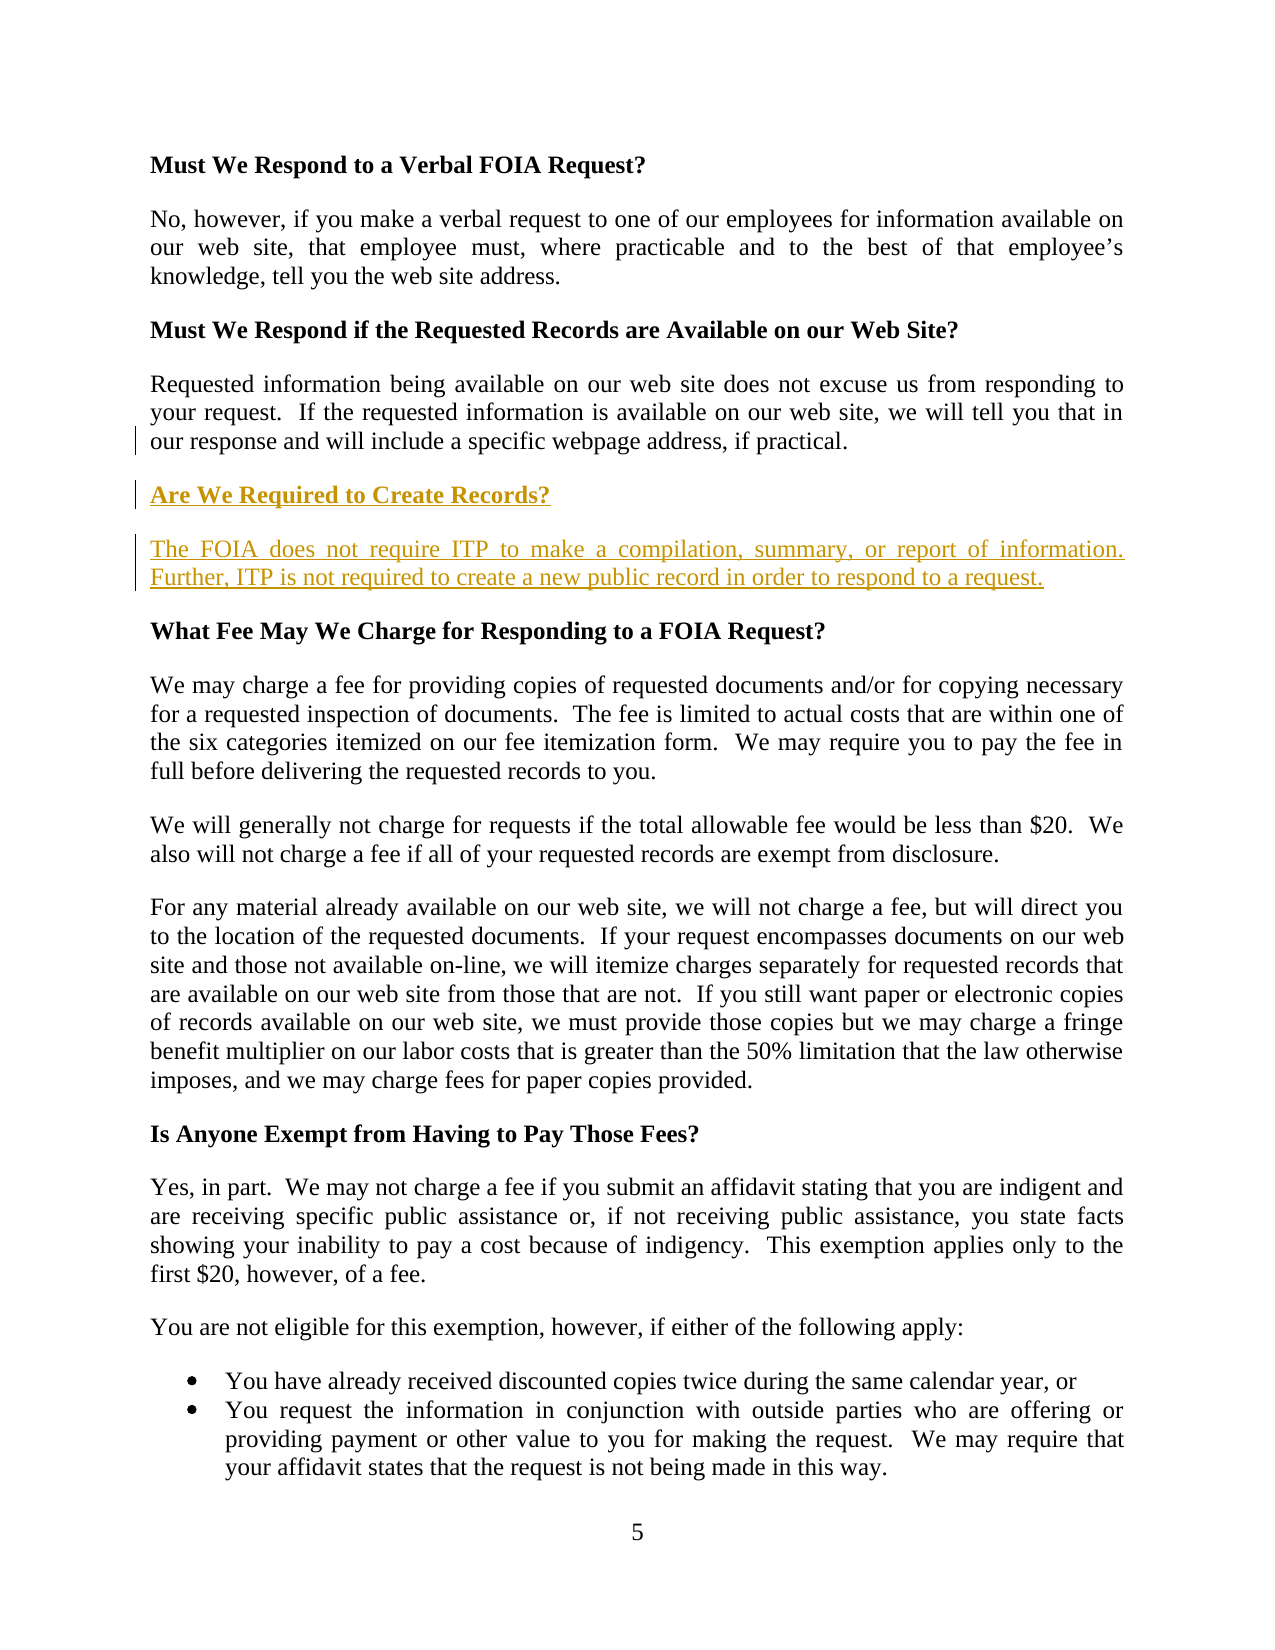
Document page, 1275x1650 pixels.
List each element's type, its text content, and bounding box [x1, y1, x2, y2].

list You request the information in conjunction with outside parties who are offering or providing payment or other value to you for making the request. We may require that your affidavit states that the request is not being made in this way. [187, 1395, 1125, 1481]
text You are not eligible for this exemption, however, if either of the following apply: [150, 1312, 1125, 1341]
subtitle What Fee May We Charge for Responding to a FOIA Request? [150, 616, 1125, 645]
subtitle Must We Respond if the Requested Records are Available on our Web Site? [150, 315, 1125, 344]
text For any material already available on our web site, we will not charge a fee, but will direct you to the location of the requested documents. If your request encompasses documents on our web site and those not available on-line, we will itemize charges separately for requested records that are available on our web site from those that are not. If you still want paper or electronic copies of records available on our web site, we must provide those copies but we may charge a fringe benefit multiplier on our labor costs that is greater than the 50% limitation that the law otherwise imposes, and we may charge fees for paper copies provided. [150, 892, 1125, 1094]
subtitle Must We Respond to a Verbal FOIA Request? [150, 150, 1125, 179]
text We may charge a fee for providing copies of requested documents and/or for copying necessary for a requested inspection of documents. The fee is limited to actual costs that are within one of the six categories itemized on our fee itemization form. We may require you to pay the fee in full before delivering the requested records to you. [150, 670, 1125, 785]
text Requested information being available on our web site does not excuse us from responding to your request. If the requested information is available on our web site, we will tell you that in our response and will include a specific webpage address, if practical. [150, 369, 1125, 455]
text Yes, in part. We may not charge a fee if you submit an affidavit stating that you are indigent and are receiving specific public assistance or, if not receiving public assistance, you state facts showing your inability to pay a cost because of indigency. This exemption applies only to the first $20, however, of a fee. [150, 1172, 1125, 1287]
text We will generally not charge for requests if the total allowable fee would be less than $20. We also will not charge a fee if all of your requested records are exempt from disclosure. [150, 810, 1125, 867]
subtitle Is Anyone Exempt from Having to Pay Those Fees? [150, 1119, 1125, 1147]
list You have already received discounted copies twice during the same calendar year, or [187, 1366, 1125, 1395]
text No, however, if you make a verbal request to one of our employees for information available on our web site, that employee must, where practicable and to the best of that employee’s knowledge, tell you the web site address. [150, 204, 1125, 290]
